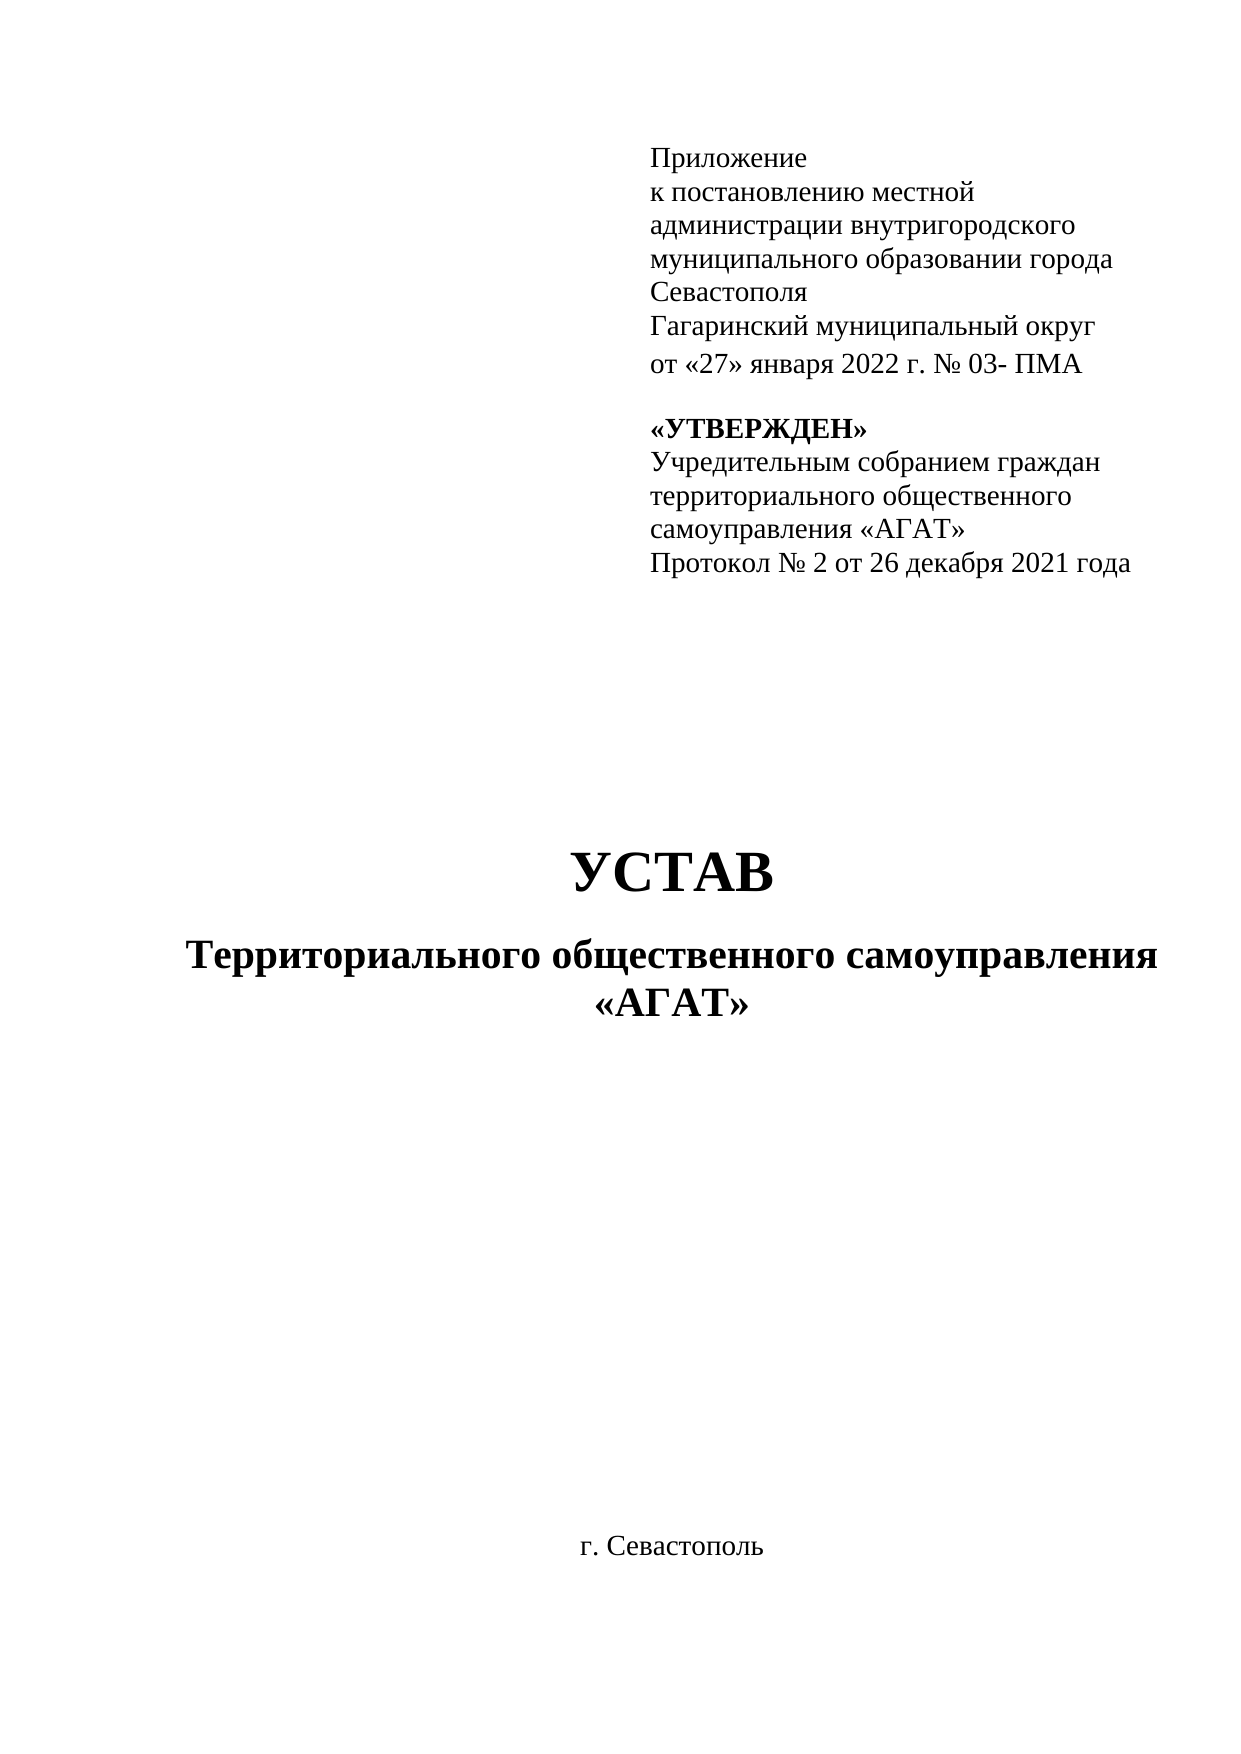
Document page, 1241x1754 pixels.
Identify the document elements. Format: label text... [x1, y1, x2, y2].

text от «27» января 2022 г. № 03- ПМА [650, 346, 1165, 380]
text «УТВЕРЖДЕН» [650, 411, 1166, 444]
text Протокол № 2 от 26 декабря 2021 года [650, 545, 1166, 578]
text Приложение к постановлению местной администрации внутригородского муниципального образовании города Севастополя Гагаринский муниципальный округ [650, 140, 1166, 341]
text г. Севастополь [177, 1528, 1166, 1562]
text «АГАТ» [177, 977, 1166, 1025]
text УСТАВ [177, 837, 1166, 904]
text Учредительным собранием граждан территориального общественного самоуправления «АГАТ» [650, 444, 1166, 545]
text Территориального общественного самоуправления [177, 929, 1166, 977]
